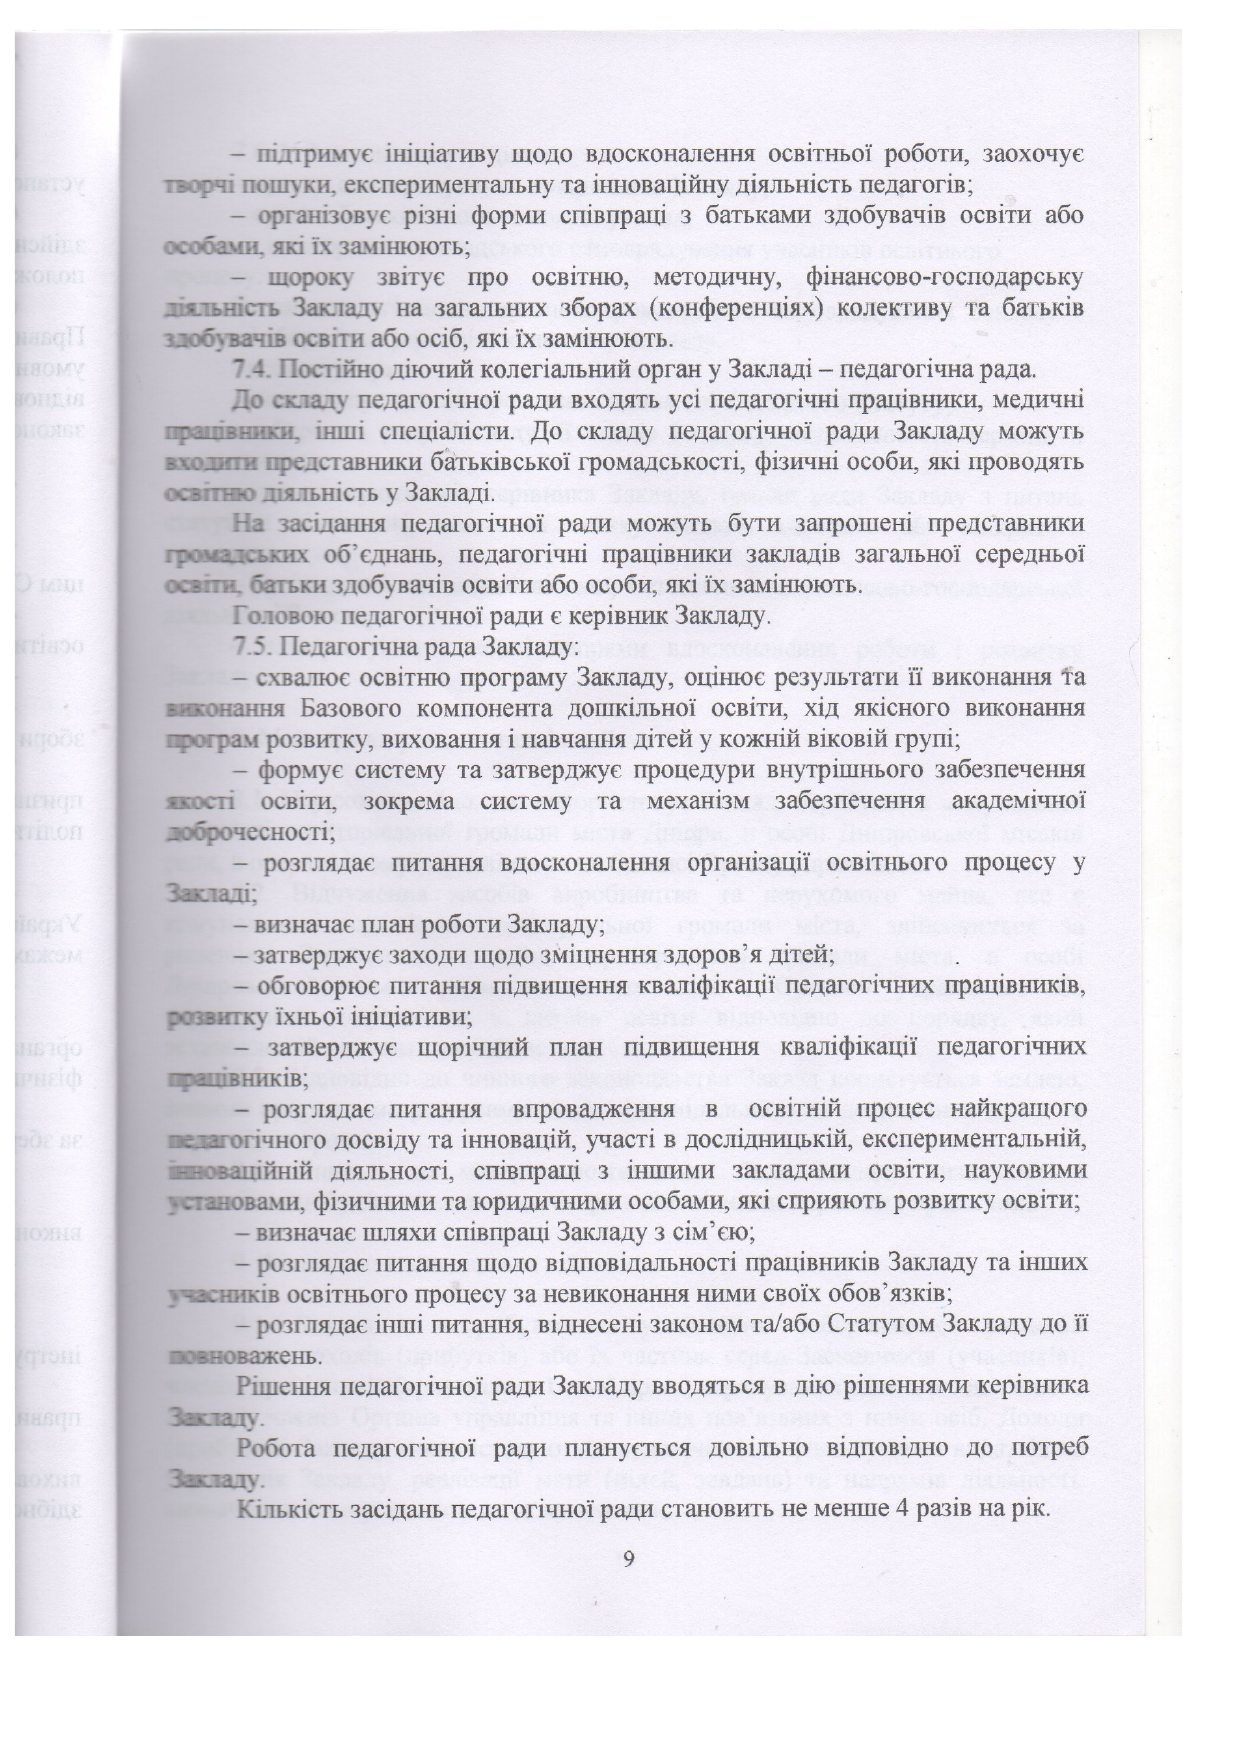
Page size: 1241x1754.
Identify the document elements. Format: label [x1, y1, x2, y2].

picture [14, 29, 1183, 1636]
